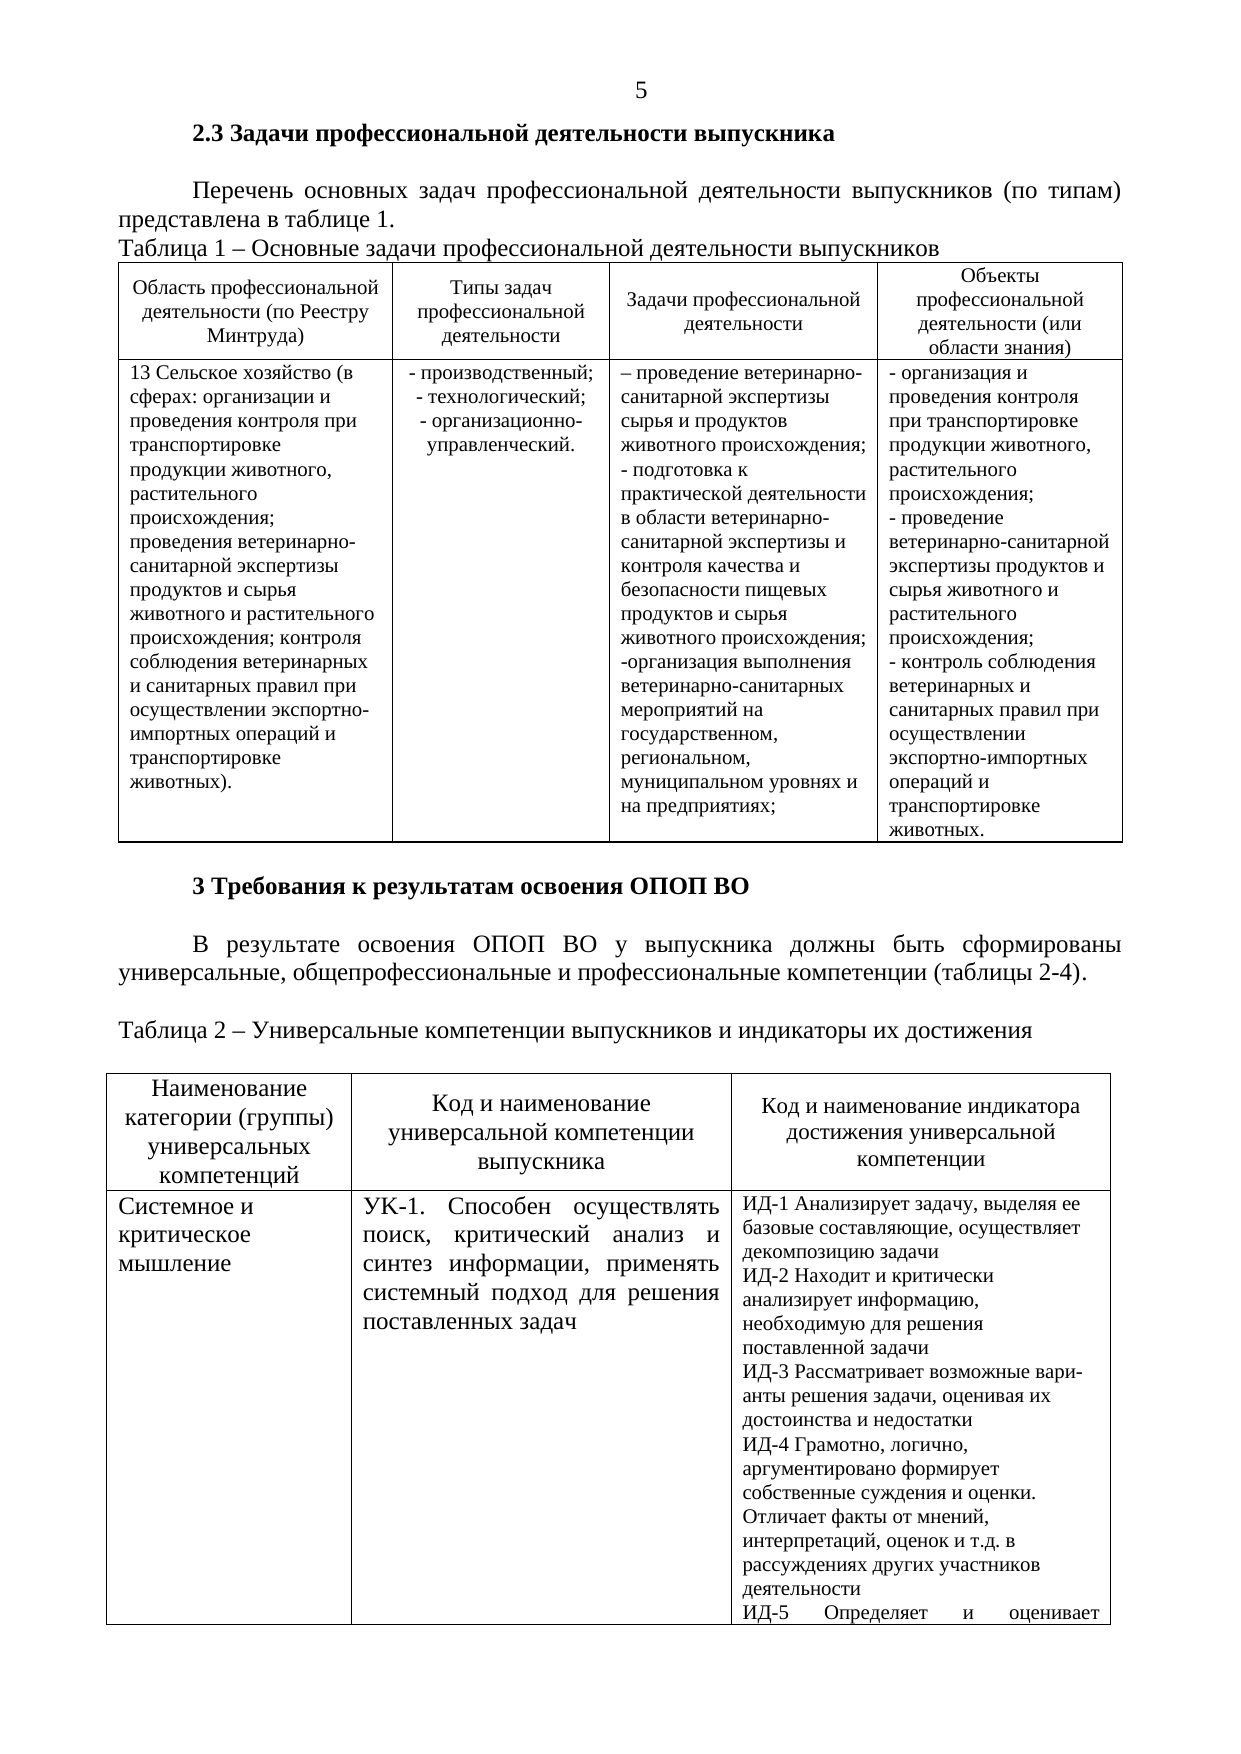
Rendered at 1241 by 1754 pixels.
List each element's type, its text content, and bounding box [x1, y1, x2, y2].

table_cell 13 Сельское хозяйство (в сферах: организации и проведения контроля при транспортировке продукции животного, растительного происхождения; проведения ветеринарно-санитарной экспертизы продуктов и сырья животного и растительного происхождения; контроля соблюдения ветеринарных и санитарных правил при осуществлении экспортно-импортных операций и транспортировке животных). [119, 360, 392, 841]
text 3 Требования к результатам освоения ОПОП ВО [118, 871, 1122, 900]
text 2.3 Задачи профессиональной деятельности выпускника [118, 118, 1122, 147]
table_header Область профессиональной деятельности (по Реестру Минтруда) [119, 263, 392, 359]
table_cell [107, 1191, 351, 1624]
text Таблица 2 – Универсальные компетенции выпускников и индикаторы их достижения [118, 1015, 1122, 1044]
table_cell - организация и проведения контроля при транспортировке продукции животного, растительного происхождения; - проведение ветеринарно-санитарной экспертизы продуктов и сырья животного и растительного происхождения; - контроль соблюдения ветеринарных и санитарных правил при осуществлении экспортно-импортных операций и транспортировке животных. [878, 360, 1122, 841]
table_header Объекты профессиональной деятельности (или области знания) [878, 263, 1122, 359]
table_header Код и наименование универсальной компетенции выпускника [352, 1074, 731, 1190]
text В результате освоения ОПОП ВО у выпускника должны быть сформированы универсальные, общепрофессиональные и профессиональные компетенции (таблицы 2-4). [118, 929, 1122, 986]
table_header Типы задач профессиональной деятельности [393, 263, 609, 359]
text Таблица 1 – Основные задачи профессиональной деятельности выпускников [118, 233, 1122, 262]
table_cell - производственный; - технологический; - организационно-управленческий. [393, 360, 609, 841]
table_cell – проведение ветеринарно-санитарной экспертизы сырья и продуктов животного происхождения; - подготовка к практической деятельности в области ветеринарно-санитарной экспертизы и контроля качества и безопасности пищевых продуктов и сырья животного происхождения; -организация выполнения ветеринарно-санитарных мероприятий на государственном, региональном, муниципальном уровнях и на предприятиях; [610, 360, 877, 841]
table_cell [732, 1191, 1110, 1624]
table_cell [352, 1191, 731, 1624]
table_header Код и наименование индикатора достижения универсальной компетенции [732, 1074, 1110, 1190]
text Перечень основных задач профессиональной деятельности выпускников (по типам) представлена в таблице 1. [118, 176, 1122, 233]
table_header Наименование категории (группы) универсальных компетенций [107, 1074, 351, 1190]
table_header Задачи профессиональной деятельности [610, 263, 877, 359]
